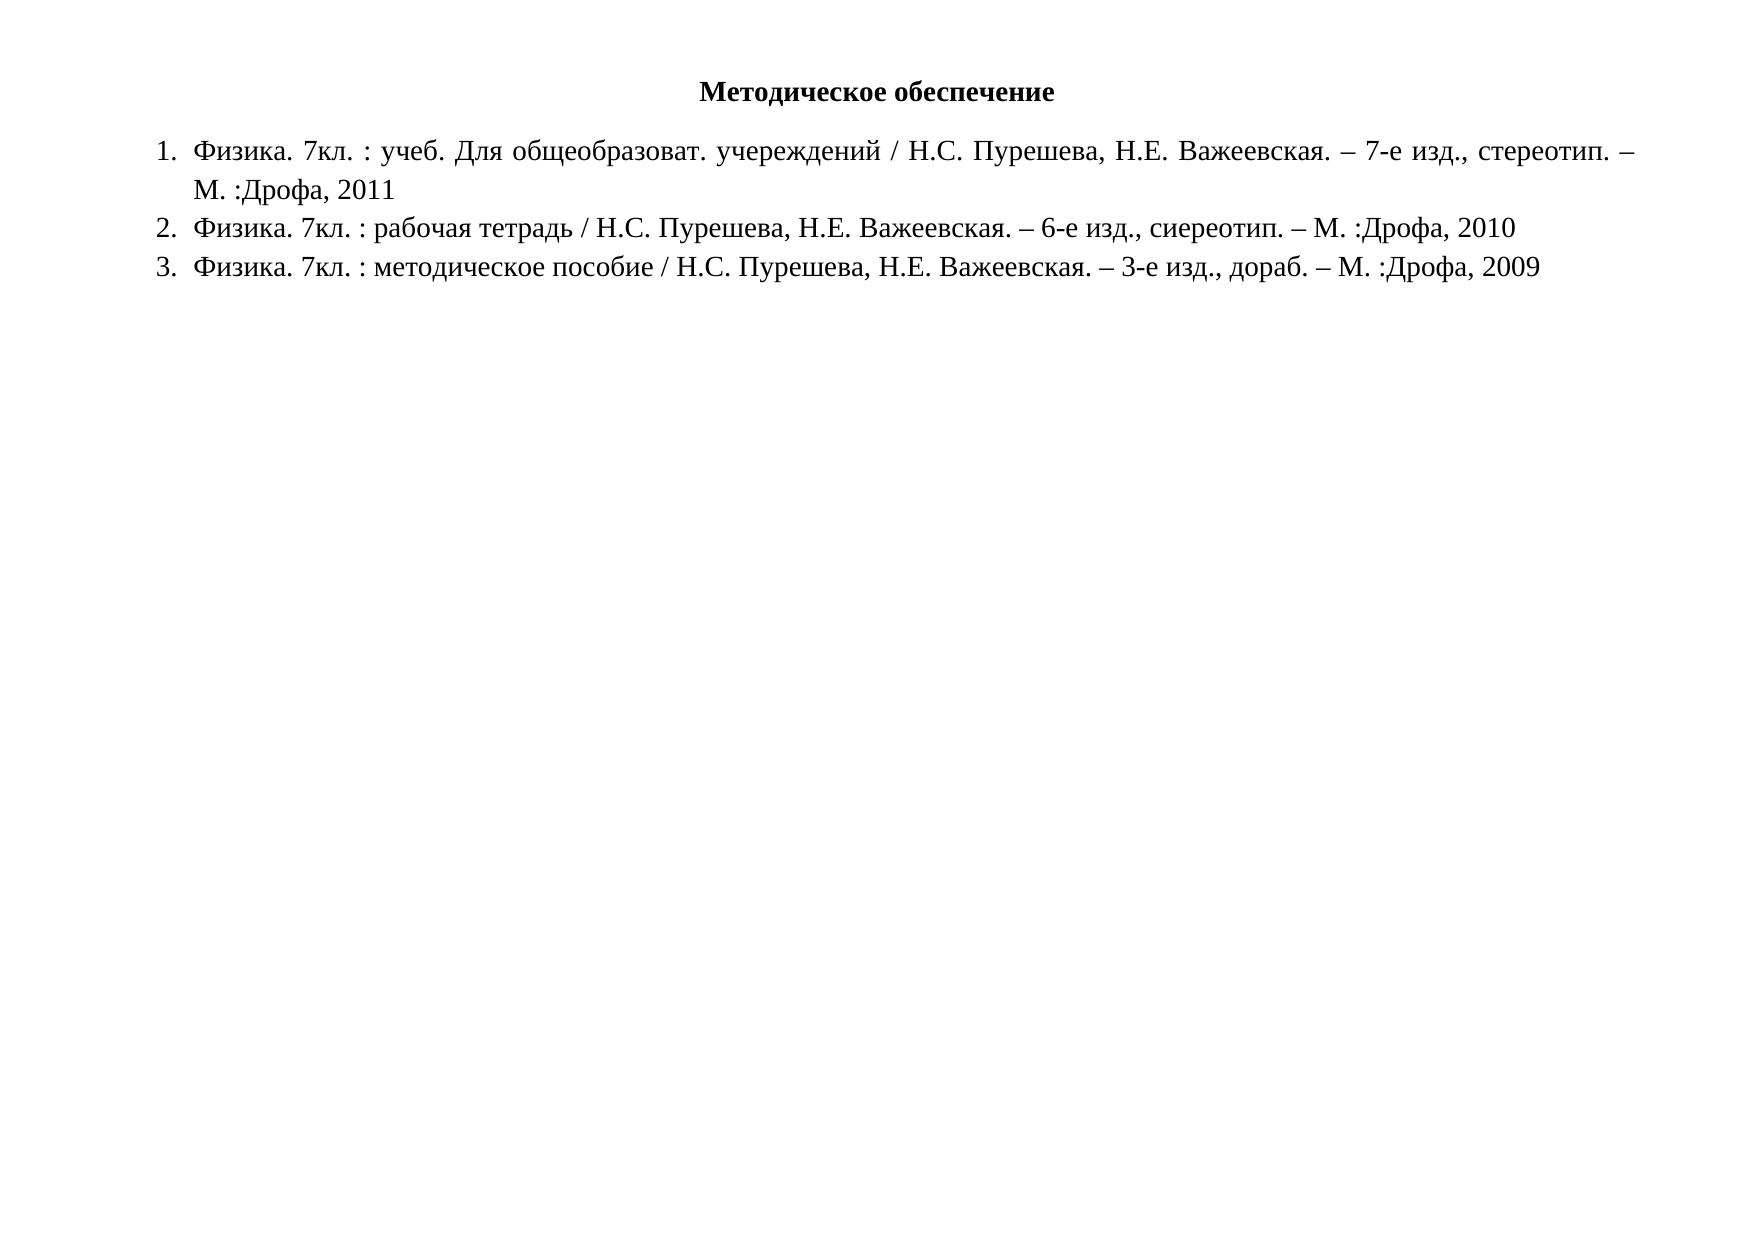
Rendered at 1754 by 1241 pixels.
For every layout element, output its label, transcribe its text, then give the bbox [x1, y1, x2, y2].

list Физика. 7кл. : методическое пособие / Н.С. Пурешева, Н.Е. Важеевская. – 3-е изд., дораб. – М. :Дрофа, 2009 [156, 249, 1636, 282]
list Физика. 7кл. : рабочая тетрадь / Н.С. Пурешева, Н.Е. Важеевская. – 6-е изд., сиереотип. – М. :Дрофа, 2010 [156, 210, 1636, 244]
list Физика. 7кл. : учеб. Для общеобразоват. учереждений / Н.С. Пурешева, Н.Е. Важеевская. – 7-е изд., стереотип. – М. :Дрофа, 2011 [156, 133, 1636, 205]
text Методическое обеспечение [118, 74, 1636, 107]
